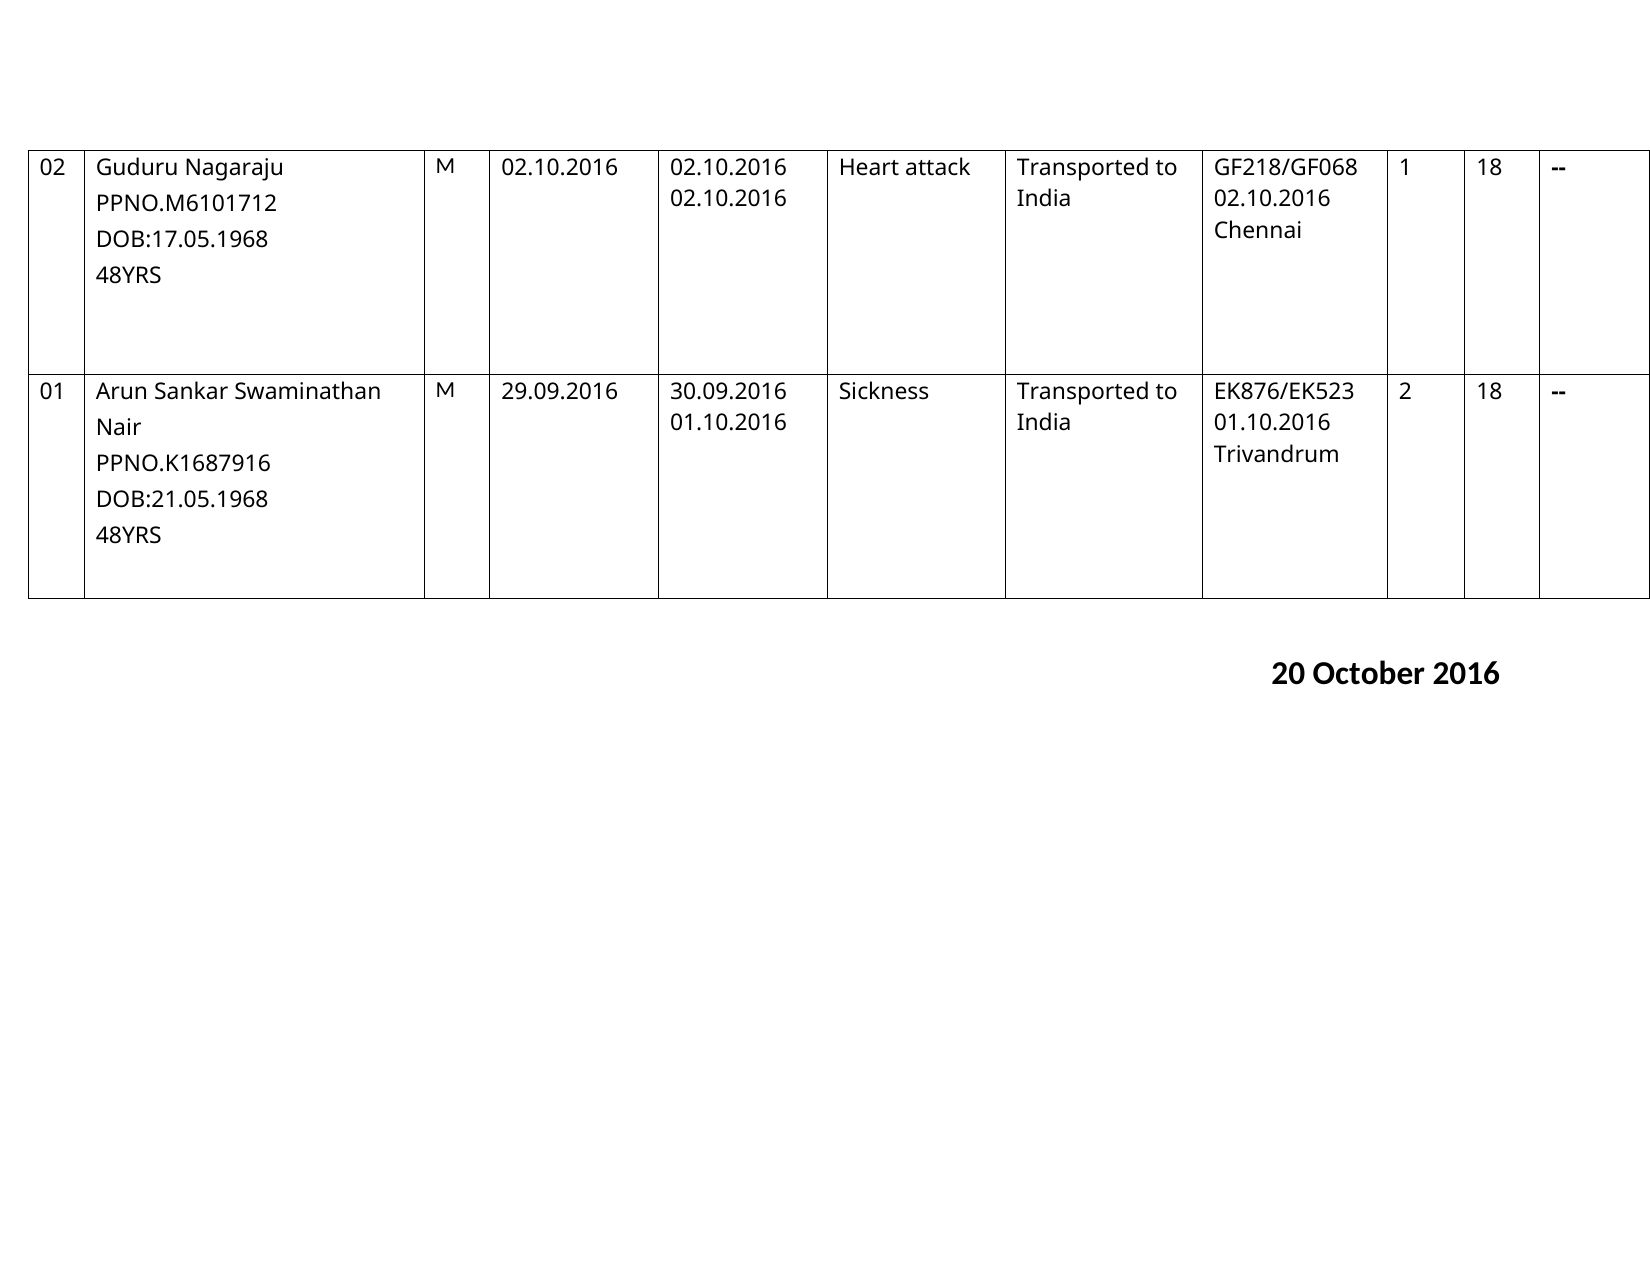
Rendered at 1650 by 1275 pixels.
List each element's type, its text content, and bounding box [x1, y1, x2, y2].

table_cell 30.09.2016 01.10.2016 [659, 375, 827, 598]
table_cell 18 [1465, 375, 1539, 598]
table_cell Heart attack [828, 151, 1005, 374]
table_cell Transported to India [1006, 375, 1202, 598]
table_cell M [425, 375, 489, 598]
table_cell GF218/GF068 02.10.2016 Chennai [1203, 151, 1387, 374]
table_cell -- [1540, 375, 1649, 598]
table_cell 02.10.2016 02.10.2016 [659, 151, 827, 374]
table_cell 29.09.2016 [490, 375, 658, 598]
table_cell 18 [1465, 151, 1539, 374]
table_cell 02 [29, 151, 84, 374]
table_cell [1006, 151, 1202, 374]
table_cell Arun Sankar Swaminathan Nair PPNO.K1687916 DOB:21.05.1968 48YRS [85, 375, 424, 598]
table_cell Sickness [828, 375, 1005, 598]
table_cell -- [1540, 151, 1649, 374]
text 20 October 2016 [150, 652, 1500, 693]
table_cell 2 [1388, 375, 1464, 598]
table_cell EK876/EK523 01.10.2016 Trivandrum [1203, 375, 1387, 598]
table_cell 01 [29, 375, 84, 598]
table_cell 02.10.2016 [490, 151, 658, 374]
table_cell M [425, 151, 489, 374]
table_cell 1 [1388, 151, 1464, 374]
table_cell Guduru Nagaraju PPNO.M6101712 DOB:17.05.1968 48YRS [85, 151, 424, 374]
